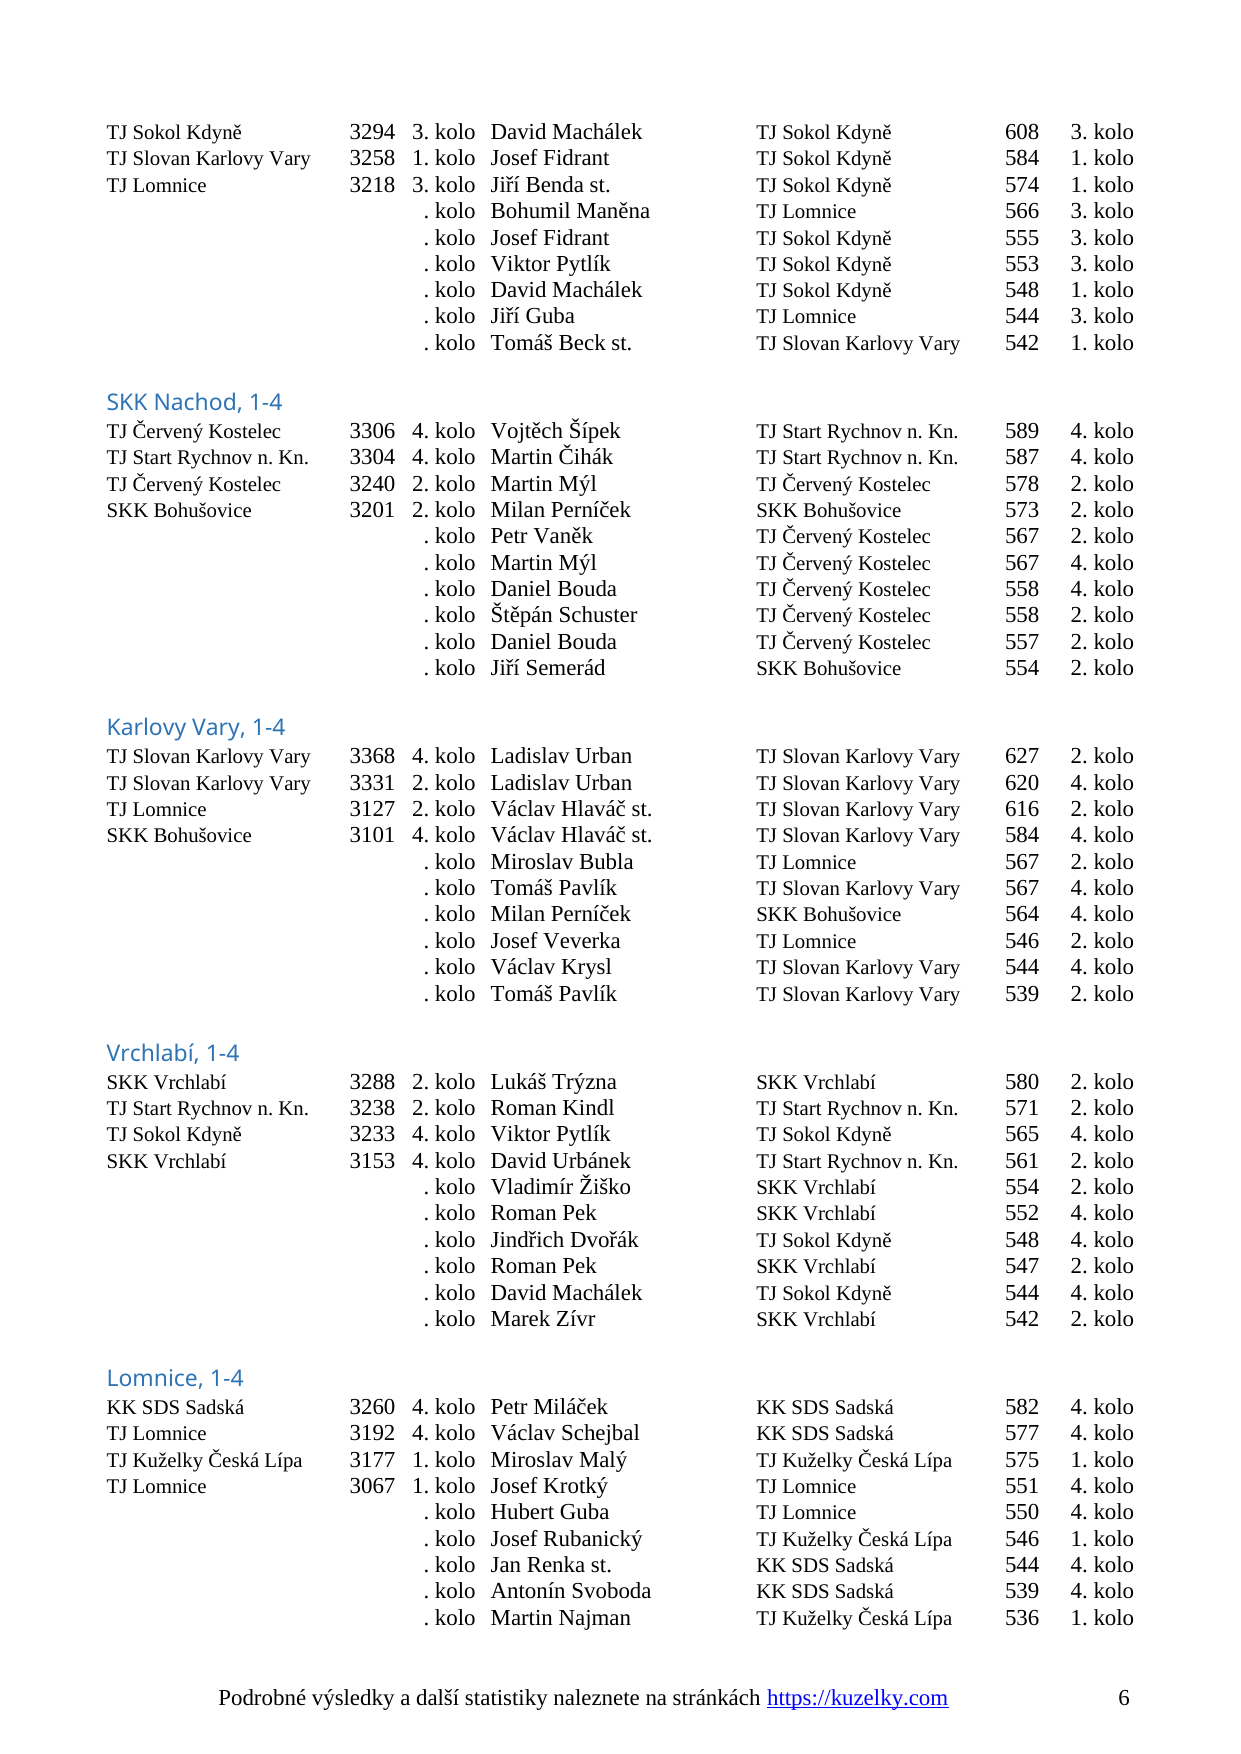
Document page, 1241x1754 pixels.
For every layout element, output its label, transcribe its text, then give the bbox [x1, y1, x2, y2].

text . kolo Jiří Guba TJ Lomnice 544 3. kolo [106, 303, 1134, 329]
text TJ Slovan Karlovy Vary 3331 2. kolo Ladislav Urban TJ Slovan Karlovy Vary 620 4. kolo [106, 769, 1134, 795]
text . kolo Tomáš Pavlík TJ Slovan Karlovy Vary 539 2. kolo [106, 979, 1134, 1006]
text . kolo Antonín Svoboda KK SDS Sadská 539 4. kolo [106, 1577, 1134, 1604]
text . kolo Miroslav Bubla TJ Lomnice 567 2. kolo [106, 848, 1134, 874]
text TJ Lomnice 3067 1. kolo Josef Krotký TJ Lomnice 551 4. kolo [106, 1472, 1134, 1498]
text . kolo Roman Pek SKK Vrchlabí 552 4. kolo [106, 1199, 1134, 1226]
text TJ Start Rychnov n. Kn. 3238 2. kolo Roman Kindl TJ Start Rychnov n. Kn. 571 2. kolo [106, 1094, 1134, 1120]
text . kolo Milan Perníček SKK Bohušovice 564 4. kolo [106, 901, 1134, 927]
text . kolo Tomáš Beck st. TJ Slovan Karlovy Vary 542 1. kolo [106, 329, 1134, 355]
text . kolo Tomáš Pavlík TJ Slovan Karlovy Vary 567 4. kolo [106, 874, 1134, 901]
text . kolo Josef Fidrant TJ Sokol Kdyně 555 3. kolo [106, 223, 1134, 250]
text KK SDS Sadská 3260 4. kolo Petr Miláček KK SDS Sadská 582 4. kolo [106, 1393, 1134, 1419]
text . kolo Štěpán Schuster TJ Červený Kostelec 558 2. kolo [106, 602, 1134, 628]
text . kolo Marek Zívr SKK Vrchlabí 542 2. kolo [106, 1305, 1134, 1331]
text TJ Sokol Kdyně 3233 4. kolo Viktor Pytlík TJ Sokol Kdyně 565 4. kolo [106, 1120, 1134, 1147]
subtitle Vrchlabí, 1-4 [106, 1036, 1134, 1068]
text . kolo Petr Vaněk TJ Červený Kostelec 567 2. kolo [106, 522, 1134, 549]
text TJ Kuželky Česká Lípa 3177 1. kolo Miroslav Malý TJ Kuželky Česká Lípa 575 1. kolo [106, 1446, 1134, 1472]
text . kolo Jindřich Dvořák TJ Sokol Kdyně 548 4. kolo [106, 1226, 1134, 1252]
text . kolo Daniel Bouda TJ Červený Kostelec 557 2. kolo [106, 628, 1134, 654]
text . kolo Martin Najman TJ Kuželky Česká Lípa 536 1. kolo [106, 1604, 1134, 1630]
text SKK Vrchlabí 3288 2. kolo Lukáš Trýzna SKK Vrchlabí 580 2. kolo [106, 1068, 1134, 1094]
text . kolo David Machálek TJ Sokol Kdyně 544 4. kolo [106, 1278, 1134, 1305]
text TJ Sokol Kdyně 3294 3. kolo David Machálek TJ Sokol Kdyně 608 3. kolo [106, 118, 1134, 144]
text . kolo Jiří Semerád SKK Bohušovice 554 2. kolo [106, 654, 1134, 681]
text . kolo Vladimír Žiško SKK Vrchlabí 554 2. kolo [106, 1173, 1134, 1199]
text SKK Bohušovice 3201 2. kolo Milan Perníček SKK Bohušovice 573 2. kolo [106, 496, 1134, 522]
subtitle SKK Nachod, 1-4 [106, 386, 1134, 417]
text . kolo Josef Rubanický TJ Kuželky Česká Lípa 546 1. kolo [106, 1525, 1134, 1551]
text . kolo Hubert Guba TJ Lomnice 550 4. kolo [106, 1498, 1134, 1525]
text TJ Červený Kostelec 3306 4. kolo Vojtěch Šípek TJ Start Rychnov n. Kn. 589 4. kolo [106, 417, 1134, 443]
text . kolo Daniel Bouda TJ Červený Kostelec 558 4. kolo [106, 575, 1134, 602]
text SKK Bohušovice 3101 4. kolo Václav Hlaváč st. TJ Slovan Karlovy Vary 584 4. kolo [106, 821, 1134, 848]
text . kolo Josef Veverka TJ Lomnice 546 2. kolo [106, 927, 1134, 953]
text TJ Červený Kostelec 3240 2. kolo Martin Mýl TJ Červený Kostelec 578 2. kolo [106, 470, 1134, 496]
text . kolo Martin Mýl TJ Červený Kostelec 567 4. kolo [106, 549, 1134, 575]
subtitle Karlovy Vary, 1-4 [106, 711, 1134, 742]
text TJ Slovan Karlovy Vary 3258 1. kolo Josef Fidrant TJ Sokol Kdyně 584 1. kolo [106, 144, 1134, 171]
subtitle Lomnice, 1-4 [106, 1362, 1134, 1393]
text . kolo Bohumil Maněna TJ Lomnice 566 3. kolo [106, 197, 1134, 223]
text TJ Lomnice 3218 3. kolo Jiří Benda st. TJ Sokol Kdyně 574 1. kolo [106, 171, 1134, 197]
text TJ Lomnice 3192 4. kolo Václav Schejbal KK SDS Sadská 577 4. kolo [106, 1419, 1134, 1446]
text . kolo David Machálek TJ Sokol Kdyně 548 1. kolo [106, 276, 1134, 303]
text . kolo Roman Pek SKK Vrchlabí 547 2. kolo [106, 1252, 1134, 1278]
text TJ Lomnice 3127 2. kolo Václav Hlaváč st. TJ Slovan Karlovy Vary 616 2. kolo [106, 795, 1134, 821]
text TJ Start Rychnov n. Kn. 3304 4. kolo Martin Čihák TJ Start Rychnov n. Kn. 587 4. kolo [106, 443, 1134, 470]
text . kolo Václav Krysl TJ Slovan Karlovy Vary 544 4. kolo [106, 953, 1134, 979]
text . kolo Jan Renka st. KK SDS Sadská 544 4. kolo [106, 1551, 1134, 1577]
text . kolo Viktor Pytlík TJ Sokol Kdyně 553 3. kolo [106, 250, 1134, 276]
text SKK Vrchlabí 3153 4. kolo David Urbánek TJ Start Rychnov n. Kn. 561 2. kolo [106, 1147, 1134, 1173]
text TJ Slovan Karlovy Vary 3368 4. kolo Ladislav Urban TJ Slovan Karlovy Vary 627 2. kolo [106, 742, 1134, 769]
